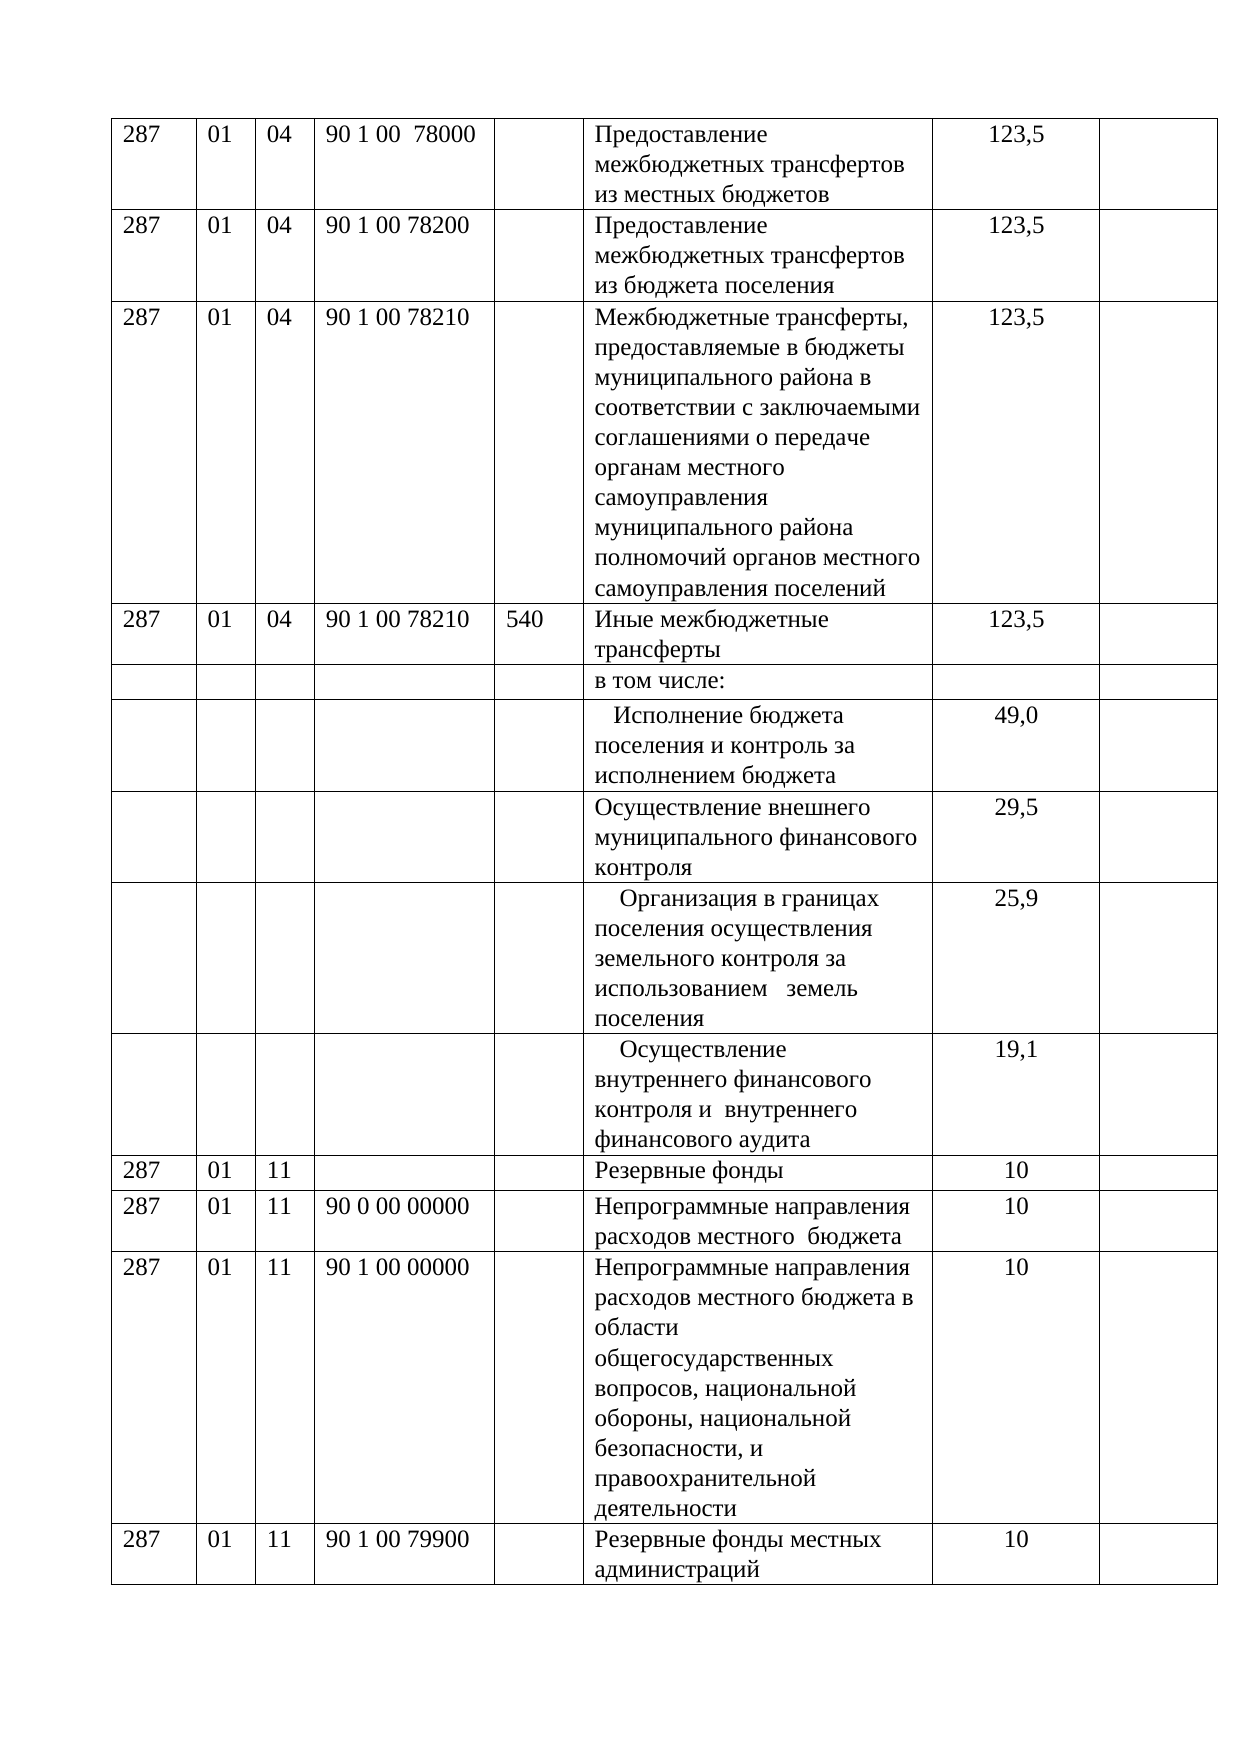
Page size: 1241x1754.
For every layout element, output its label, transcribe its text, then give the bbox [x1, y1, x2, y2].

table_cell 01 [197, 210, 255, 301]
table_cell 11 [256, 1156, 314, 1190]
table_cell [1100, 665, 1217, 699]
table_cell Межбюджетные трансферты, предоставляемые в бюджеты муниципального района в соответствии с заключаемыми соглашениями о передаче органам местного самоуправления муниципального района полномочий органов местного самоуправления поселений [584, 302, 932, 603]
table_cell 10 [933, 1252, 1099, 1523]
table_cell 90 0 00 00000 [315, 1191, 494, 1251]
table_cell [256, 883, 314, 1033]
table_cell [1100, 1156, 1217, 1190]
table_cell [315, 1156, 494, 1190]
table_cell 49,0 [933, 700, 1099, 791]
table_cell [495, 792, 583, 882]
table_cell [1100, 883, 1217, 1033]
table_cell [197, 883, 255, 1033]
table_cell 287 [112, 1156, 196, 1190]
table_cell Осуществление внутреннего финансового контроля и внутреннего финансового аудита [584, 1034, 932, 1154]
table_cell [112, 700, 196, 791]
table_cell 123,5 [933, 302, 1099, 603]
table_cell [1100, 604, 1217, 664]
table_cell [495, 1252, 583, 1523]
table_cell [256, 792, 314, 882]
table_cell в том числе: [584, 665, 932, 699]
table_cell 10 [933, 1156, 1099, 1190]
table_cell [112, 665, 196, 699]
table_cell [495, 883, 583, 1033]
table_cell 90 1 00 78210 [315, 604, 494, 664]
table_cell 04 [256, 119, 314, 209]
table_cell 01 [197, 1524, 255, 1584]
table_cell [1100, 1252, 1217, 1523]
table_cell [1100, 119, 1217, 209]
table_cell [315, 665, 494, 699]
table_cell [495, 700, 583, 791]
table_cell [315, 883, 494, 1033]
table_cell [1100, 210, 1217, 301]
table_cell 90 1 00 79900 [315, 1524, 494, 1584]
table_cell 90 1 00 78000 [315, 119, 494, 209]
table_cell 11 [256, 1191, 314, 1251]
table_cell [197, 665, 255, 699]
table_cell [495, 1524, 583, 1584]
table_cell Непрограммные направления расходов местного бюджета [584, 1191, 932, 1251]
table_cell [256, 665, 314, 699]
table_cell 11 [256, 1524, 314, 1584]
table_cell 29,5 [933, 792, 1099, 882]
table_cell [495, 302, 583, 603]
table_cell [315, 792, 494, 882]
table_cell 10 [933, 1191, 1099, 1251]
table_cell [315, 1034, 494, 1154]
table_cell 01 [197, 604, 255, 664]
table_cell Резервные фонды [584, 1156, 932, 1190]
table_cell 04 [256, 210, 314, 301]
table_cell [1100, 1191, 1217, 1251]
table_cell Предоставление межбюджетных трансфертов из местных бюджетов [584, 119, 932, 209]
table_cell Резервные фонды местных администраций [584, 1524, 932, 1584]
table_cell 10 [933, 1524, 1099, 1584]
table_cell 90 1 00 78210 [315, 302, 494, 603]
table_cell Иные межбюджетные трансферты [584, 604, 932, 664]
table_cell [495, 1156, 583, 1190]
table_cell 287 [112, 302, 196, 603]
table_cell 01 [197, 1252, 255, 1523]
table_cell 01 [197, 1191, 255, 1251]
table_cell [197, 1034, 255, 1154]
table_cell [112, 1034, 196, 1154]
table_cell [933, 665, 1099, 699]
table_cell 19,1 [933, 1034, 1099, 1154]
table_cell [197, 700, 255, 791]
table_cell 04 [256, 604, 314, 664]
table_cell 287 [112, 1191, 196, 1251]
table_cell [495, 119, 583, 209]
table_cell 04 [256, 302, 314, 603]
table_cell [1100, 302, 1217, 603]
table_cell [197, 792, 255, 882]
table_cell 01 [197, 302, 255, 603]
table_cell 287 [112, 1252, 196, 1523]
table_cell 123,5 [933, 604, 1099, 664]
table_cell 25,9 [933, 883, 1099, 1033]
table_cell 90 1 00 78200 [315, 210, 494, 301]
table_cell Исполнение бюджета поселения и контроль за исполнением бюджета [584, 700, 932, 791]
table_cell 01 [197, 1156, 255, 1190]
table_cell 287 [112, 604, 196, 664]
table_cell Предоставление межбюджетных трансфертов из бюджета поселения [584, 210, 932, 301]
table_cell [112, 883, 196, 1033]
table_cell 287 [112, 1524, 196, 1584]
table_cell Организация в границах поселения осуществления земельного контроля за использованием земель поселения [584, 883, 932, 1033]
table_cell [1100, 700, 1217, 791]
table_cell [495, 210, 583, 301]
table_cell [1100, 1034, 1217, 1154]
table_cell [315, 700, 494, 791]
table_cell [1100, 1524, 1217, 1584]
table_cell [495, 665, 583, 699]
table_cell [256, 700, 314, 791]
table_cell 123,5 [933, 210, 1099, 301]
table_cell [1100, 792, 1217, 882]
table_cell [495, 1191, 583, 1251]
table_cell 287 [112, 119, 196, 209]
table_cell 11 [256, 1252, 314, 1523]
table_cell 540 [495, 604, 583, 664]
table_cell 123,5 [933, 119, 1099, 209]
table_cell [256, 1034, 314, 1154]
table_cell [495, 1034, 583, 1154]
table_cell [112, 792, 196, 882]
table_cell 01 [197, 119, 255, 209]
table_cell 90 1 00 00000 [315, 1252, 494, 1523]
table_cell 287 [112, 210, 196, 301]
table_cell Осуществление внешнего муниципального финансового контроля [584, 792, 932, 882]
